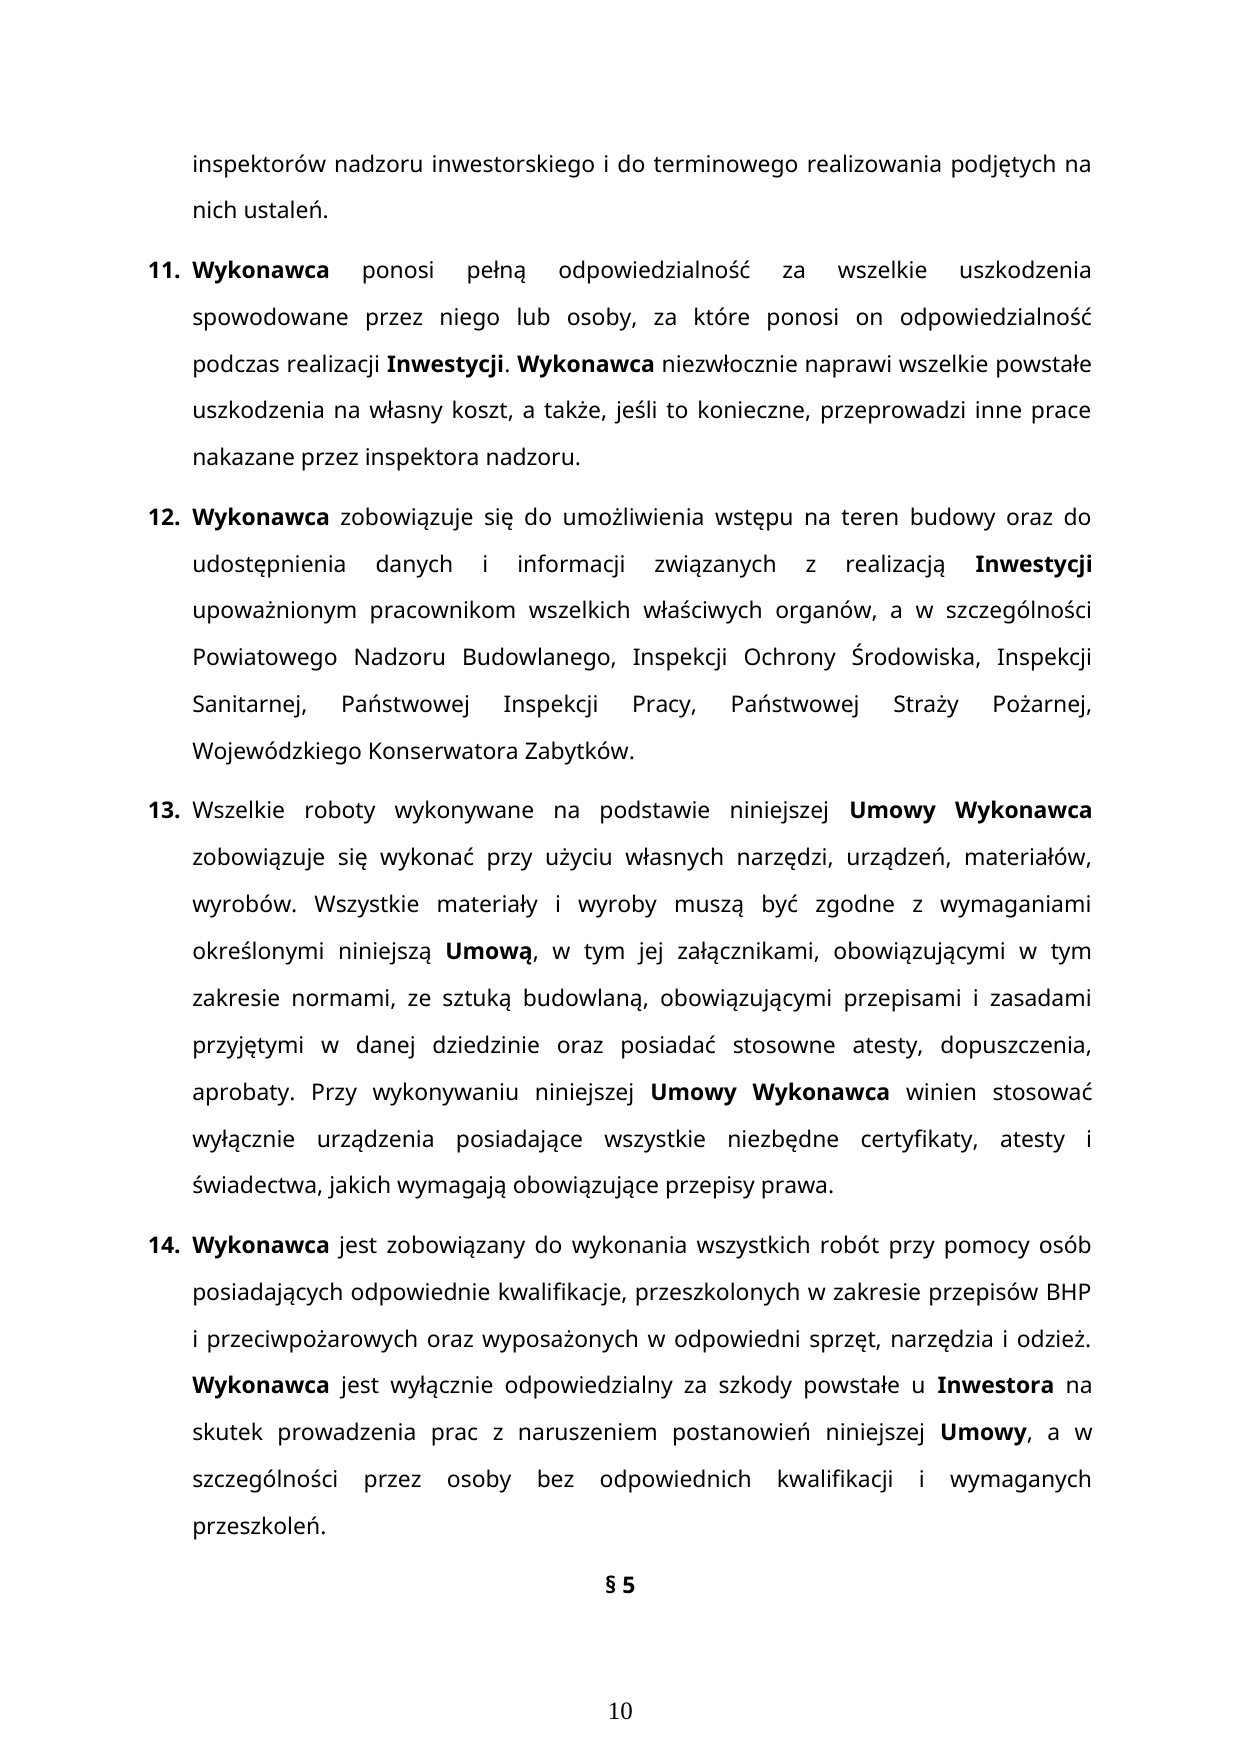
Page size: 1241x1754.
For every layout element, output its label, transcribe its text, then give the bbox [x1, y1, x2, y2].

list § 5 [148, 1569, 1093, 1601]
list Wszelkie roboty wykonywane na podstawie niniejszej Umowy Wykonawca zobowiązuje się wykonać przy użyciu własnych narzędzi, urządzeń, materiałów, wyrobów. Wszystkie materiały i wyroby muszą być zgodne z wymaganiami określonymi niniejszą Umową, w tym jej załącznikami, obowiązującymi w tym zakresie normami, ze sztuką budowlaną, obowiązującymi przepisami i zasadami przyjętymi w danej dziedzinie oraz posiadać stosowne atesty, dopuszczenia, aprobaty. Przy wykonywaniu niniejszej Umowy Wykonawca winien stosować wyłącznie urządzenia posiadające wszystkie niezbędne certyfikaty, atesty i świadectwa, jakich wymagają obowiązujące przepisy prawa. [148, 794, 1093, 1201]
list Wykonawca jest zobowiązany do wykonania wszystkich robót przy pomocy osób posiadających odpowiednie kwalifikacje, przeszkolonych w zakresie przepisów BHP i przeciwpożarowych oraz wyposażonych w odpowiedni sprzęt, narzędzia i odzież. Wykonawca jest wyłącznie odpowiedzialny za szkody powstałe u Inwestora na skutek prowadzenia prac z naruszeniem postanowień niniejszej Umowy, a w szczególności przez osoby bez odpowiednich kwalifikacji i wymaganych przeszkoleń. [148, 1229, 1093, 1541]
list Wykonawca zobowiązuje się do umożliwienia wstępu na teren budowy oraz do udostępnienia danych i informacji związanych z realizacją Inwestycji upoważnionym pracownikom wszelkich właściwych organów, a w szczególności Powiatowego Nadzoru Budowlanego, Inspekcji Ochrony Środowiska, Inspekcji Sanitarnej, Państwowej Inspekcji Pracy, Państwowej Straży Pożarnej, Wojewódzkiego Konserwatora Zabytków. [148, 501, 1093, 766]
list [148, 148, 1093, 226]
list Wykonawca ponosi pełną odpowiedzialność za wszelkie uszkodzenia spowodowane przez niego lub osoby, za które ponosi on odpowiedzialność podczas realizacji Inwestycji. Wykonawca niezwłocznie naprawi wszelkie powstałe uszkodzenia na własny koszt, a także, jeśli to konieczne, przeprowadzi inne prace nakazane przez inspektora nadzoru. [148, 254, 1093, 473]
